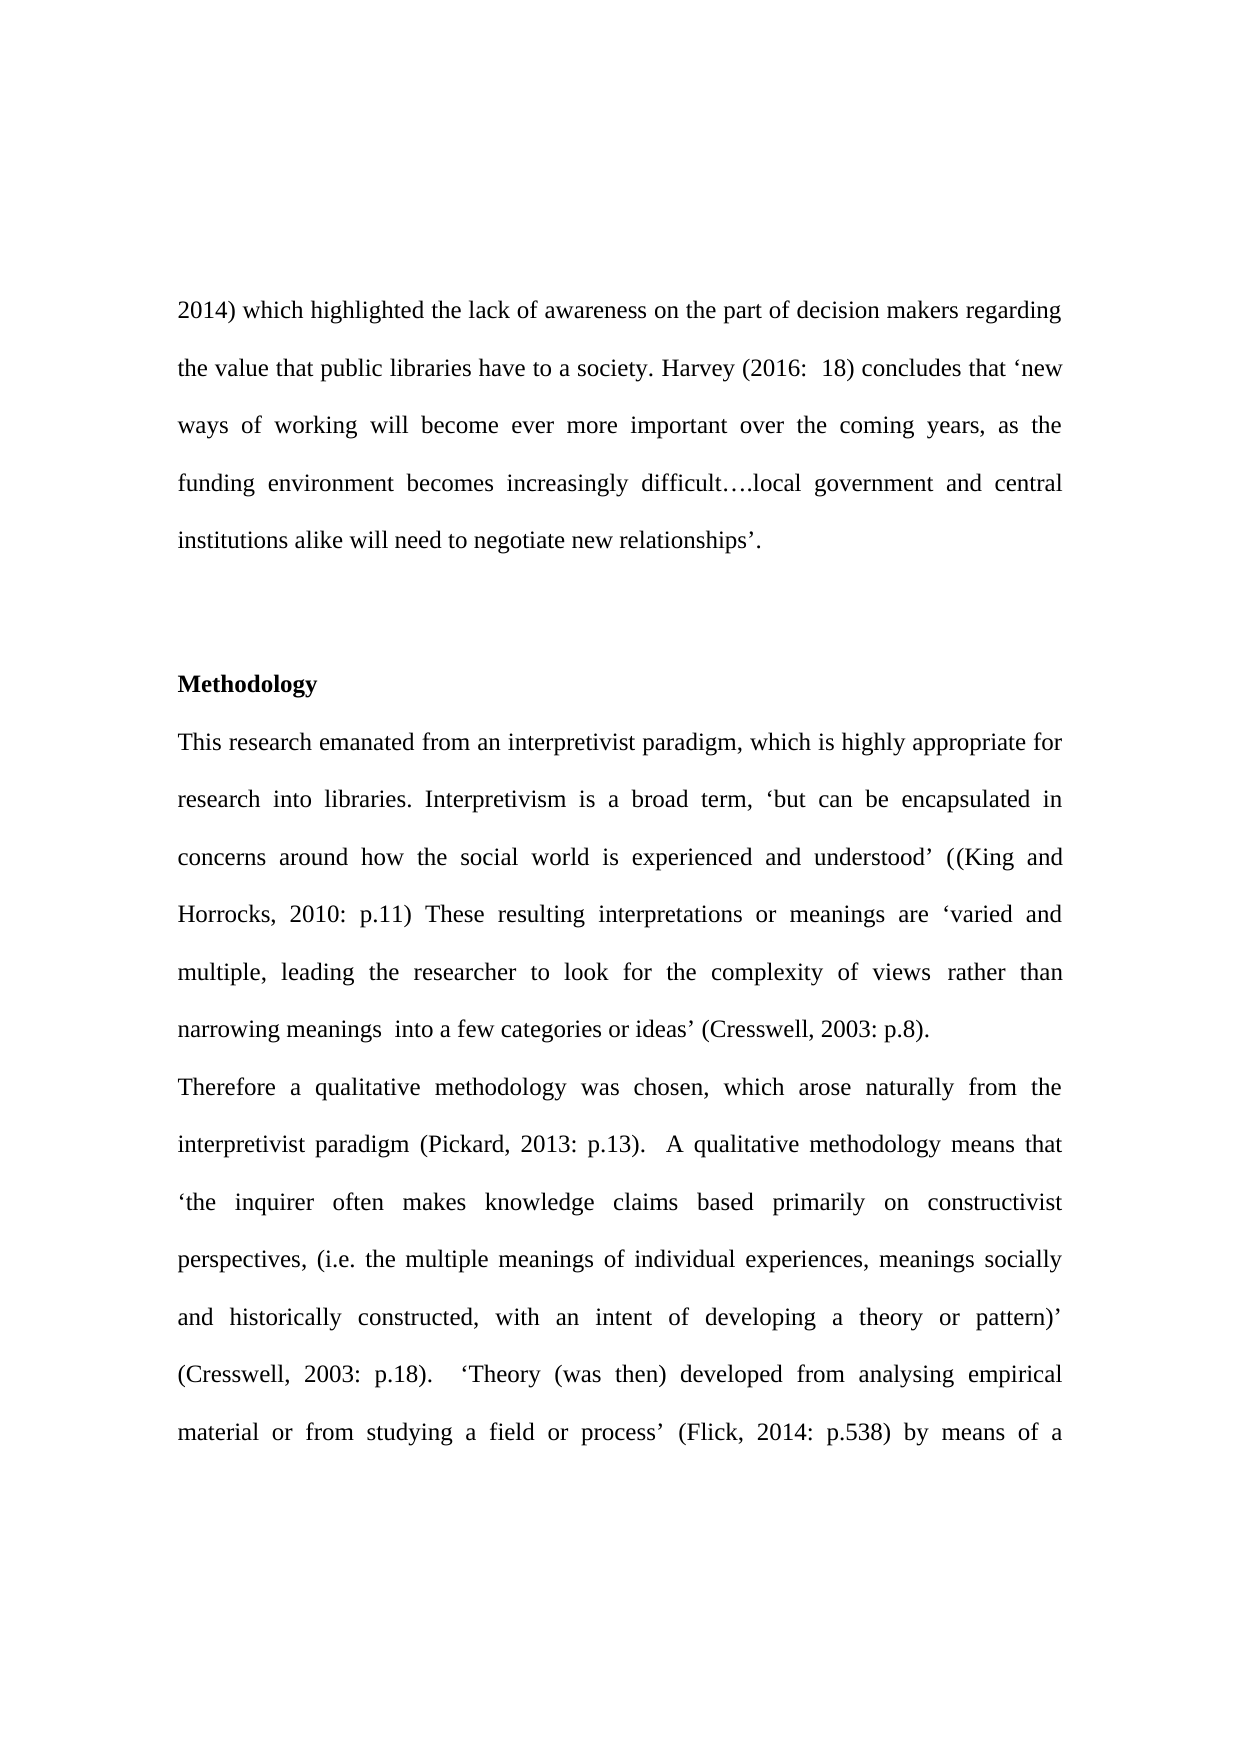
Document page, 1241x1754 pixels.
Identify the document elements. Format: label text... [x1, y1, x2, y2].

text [177, 295, 1063, 554]
text This research emanated from an interpretivist paradigm, which is highly appropriate for research into libraries. Interpretivism is a broad term, ‘but can be encapsulated in concerns around how the social world is experienced and understood’ ((King and Horrocks, 2010: p.11) These resulting interpretations or meanings are ‘varied and multiple, leading the researcher to look for the complexity of views rather than narrowing meanings into a few categories or ideas’ (Cresswell, 2003: p.8). [177, 727, 1063, 1043]
text Methodology [177, 669, 1063, 698]
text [177, 1072, 1063, 1445]
